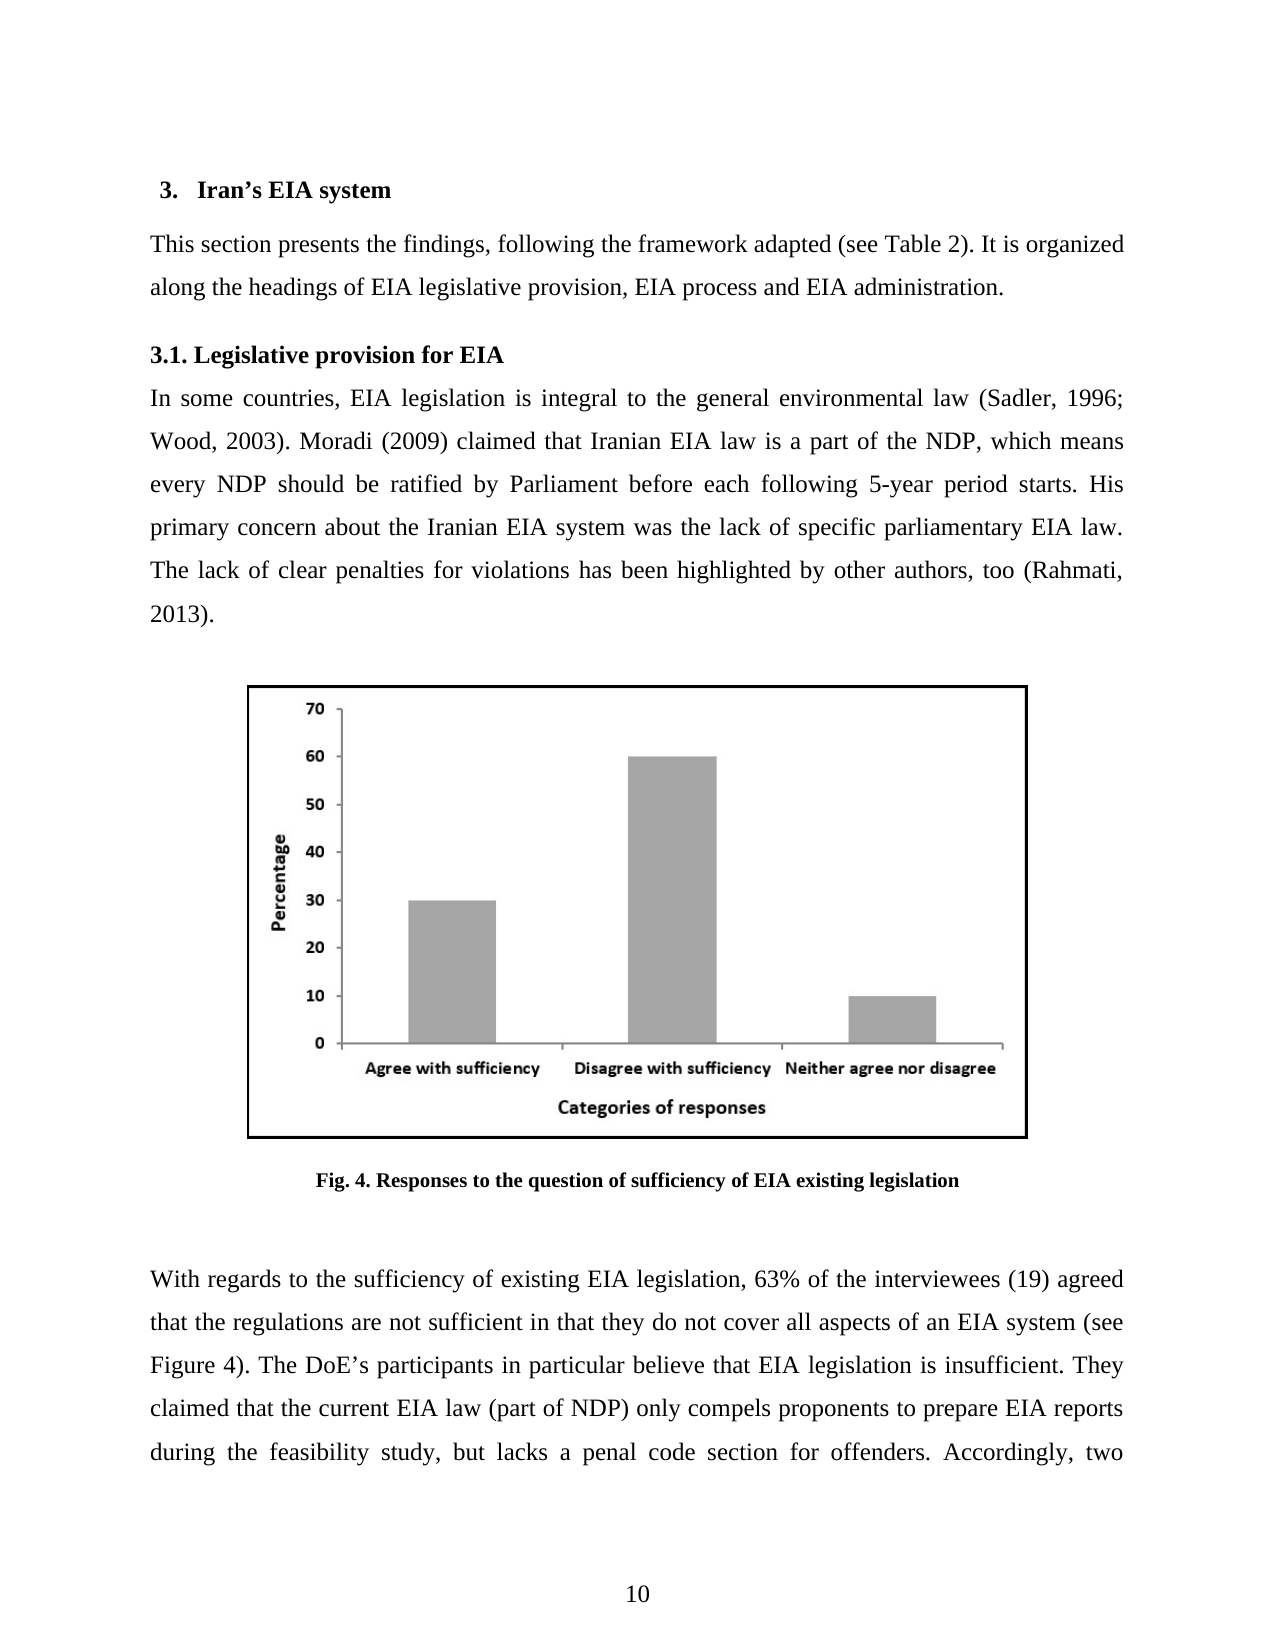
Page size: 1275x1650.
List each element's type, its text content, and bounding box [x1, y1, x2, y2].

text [150, 1264, 1125, 1465]
text Fig. 4. Responses to the question of sufficiency of EIA existing legislation [150, 1168, 1125, 1192]
picture [249, 687, 1026, 1137]
text This section presents the findings, following the framework adapted (see Table 2). It is organized along the headings of EIA legislative provision, EIA process and EIA administration. [150, 229, 1125, 301]
list Iran’s EIA system [159, 175, 1125, 204]
title 3.1. Legislative provision for EIA [150, 340, 1125, 369]
text In some countries, EIA legislation is integral to the general environmental law (Sadler, 1996; Wood, 2003). Moradi (2009) claimed that Iranian EIA law is a part of the NDP, which means every NDP should be ratified by Parliament before each following 5-year period starts. His primary concern about the Iranian EIA system was the lack of specific parliamentary EIA law. The lack of clear penalties for violations has been highlighted by other authors, too (Rahmati, 2013). [150, 383, 1125, 627]
